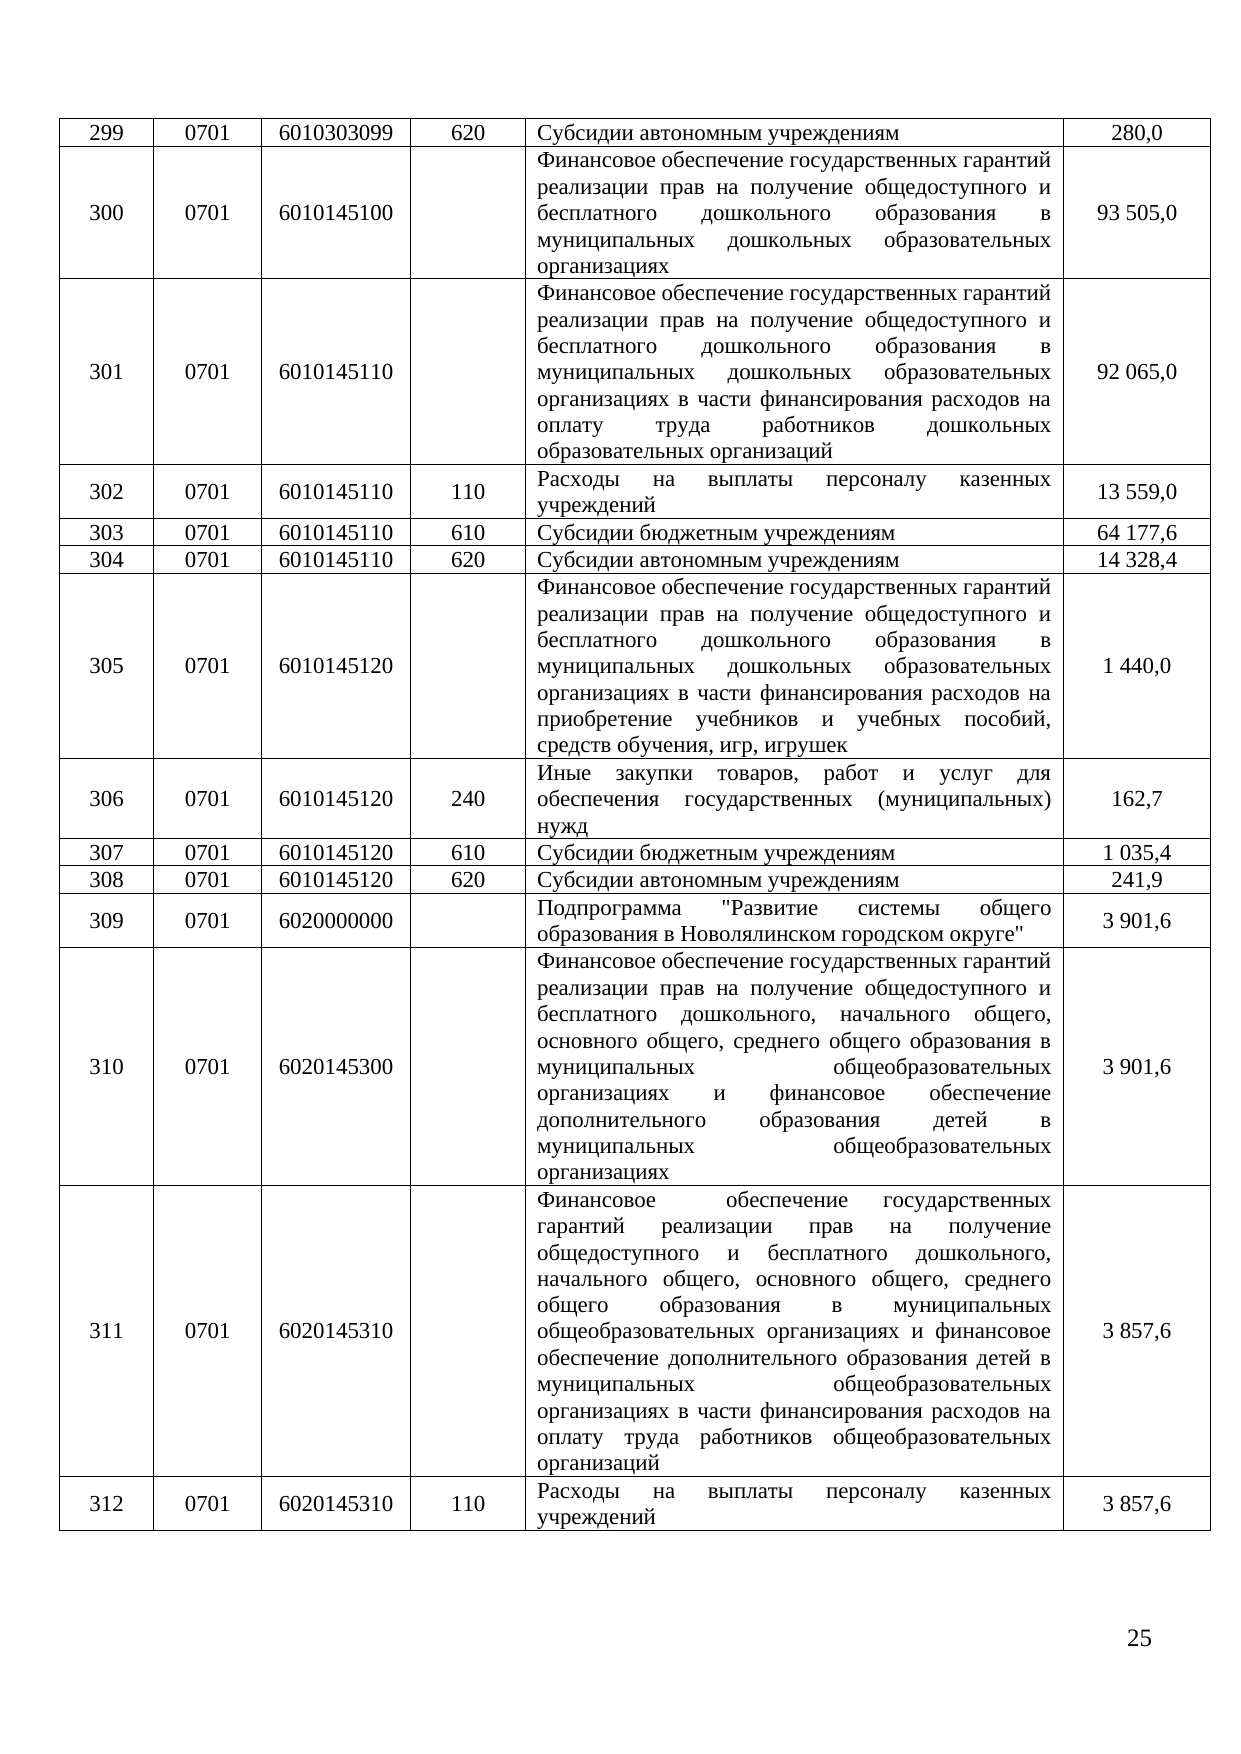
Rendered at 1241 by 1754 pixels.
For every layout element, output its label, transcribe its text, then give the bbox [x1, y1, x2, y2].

table_cell 0701 [154, 894, 261, 947]
table_cell 0701 [154, 519, 261, 545]
table_cell 1 035,4 [1064, 839, 1210, 865]
table_cell Иные закупки товаров, работ и услуг для обеспечения государственных (муниципальных) нужд [526, 759, 1063, 838]
table_cell 309 [60, 894, 153, 947]
table_cell 6010145110 [262, 519, 410, 545]
table_cell [411, 147, 525, 278]
table_cell 0701 [154, 147, 261, 278]
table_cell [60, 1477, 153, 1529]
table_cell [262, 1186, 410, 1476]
table_cell 0701 [154, 759, 261, 838]
table_cell 6010145110 [262, 546, 410, 572]
table_cell 302 [60, 465, 153, 518]
table_cell 6010145110 [262, 279, 410, 464]
table_cell 6010145120 [262, 574, 410, 758]
table_cell 64 177,6 [1064, 519, 1210, 545]
table_cell Субсидии автономным учреждениям [526, 546, 1063, 572]
table_cell 6020145300 [262, 948, 410, 1185]
table_cell 6010145120 [262, 759, 410, 838]
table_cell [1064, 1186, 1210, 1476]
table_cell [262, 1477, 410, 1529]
table_cell 162,7 [1064, 759, 1210, 838]
table_cell 14 328,4 [1064, 546, 1210, 572]
table_cell 610 [411, 519, 525, 545]
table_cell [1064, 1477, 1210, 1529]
table_cell 13 559,0 [1064, 465, 1210, 518]
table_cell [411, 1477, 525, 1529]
table_cell 0701 [154, 465, 261, 518]
table_cell 0701 [154, 866, 261, 893]
table_cell 300 [60, 147, 153, 278]
table_cell [411, 948, 525, 1185]
table_cell [411, 574, 525, 758]
table_cell Финансовое обеспечение государственных гарантий реализации прав на получение общедоступного и бесплатного дошкольного, начального общего, основного общего, среднего общего образования в муниципальных общеобразовательных организациях и финансовое обеспечение дополнительного образования детей в муниципальных общеобразовательных организациях [526, 948, 1063, 1185]
table_cell 241,9 [1064, 866, 1210, 893]
table_cell 610 [411, 839, 525, 865]
table_cell 6010303099 [262, 119, 410, 146]
table_cell [411, 279, 525, 464]
table_cell Подпрограмма "Развитие системы общего образования в Новолялинском городском округе" [526, 894, 1063, 947]
table_cell 92 065,0 [1064, 279, 1210, 464]
table_cell 93 505,0 [1064, 147, 1210, 278]
table_cell 303 [60, 519, 153, 545]
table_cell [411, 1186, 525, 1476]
table_cell Субсидии бюджетным учреждениям [526, 839, 1063, 865]
table_cell 0701 [154, 948, 261, 1185]
table_cell 305 [60, 574, 153, 758]
table_cell 6010145120 [262, 866, 410, 893]
table_cell 310 [60, 948, 153, 1185]
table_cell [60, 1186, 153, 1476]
table_cell 240 [411, 759, 525, 838]
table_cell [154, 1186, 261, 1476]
table_cell 307 [60, 839, 153, 865]
table_cell 6020000000 [262, 894, 410, 947]
table_cell 620 [411, 119, 525, 146]
table_cell [411, 894, 525, 947]
table_cell 308 [60, 866, 153, 893]
table_cell Субсидии автономным учреждениям [526, 119, 1063, 146]
table_cell Субсидии автономным учреждениям [526, 866, 1063, 893]
table_cell 306 [60, 759, 153, 838]
table_cell 6010145100 [262, 147, 410, 278]
table_cell Субсидии бюджетным учреждениям [526, 519, 1063, 545]
table_cell 1 440,0 [1064, 574, 1210, 758]
table_cell Расходы на выплаты персоналу казенных учреждений [526, 465, 1063, 518]
table_cell 110 [411, 465, 525, 518]
table_cell Финансовое обеспечение государственных гарантий реализации прав на получение общедоступного и бесплатного дошкольного образования в муниципальных дошкольных образовательных организациях [526, 147, 1063, 278]
table_cell 6010145110 [262, 465, 410, 518]
table_cell 0701 [154, 839, 261, 865]
table_cell 3 901,6 [1064, 894, 1210, 947]
table_cell 280,0 [1064, 119, 1210, 146]
table_cell 0701 [154, 279, 261, 464]
table_cell Финансовое обеспечение государственных гарантий реализации прав на получение общедоступного и бесплатного дошкольного образования в муниципальных дошкольных образовательных организациях в части финансирования расходов на оплату труда работников дошкольных образовательных организаций [526, 279, 1063, 464]
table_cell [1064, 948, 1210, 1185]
table_cell 0701 [154, 546, 261, 572]
table_cell 620 [411, 546, 525, 572]
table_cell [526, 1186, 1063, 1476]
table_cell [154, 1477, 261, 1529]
table_cell 0701 [154, 574, 261, 758]
table_cell 301 [60, 279, 153, 464]
table_cell 620 [411, 866, 525, 893]
table_cell 304 [60, 546, 153, 572]
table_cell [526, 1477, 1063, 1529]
table_cell 299 [60, 119, 153, 146]
table_cell 0701 [154, 119, 261, 146]
table_cell 6010145120 [262, 839, 410, 865]
table_cell Финансовое обеспечение государственных гарантий реализации прав на получение общедоступного и бесплатного дошкольного образования в муниципальных дошкольных образовательных организациях в части финансирования расходов на приобретение учебников и учебных пособий, средств обучения, игр, игрушек [526, 574, 1063, 758]
